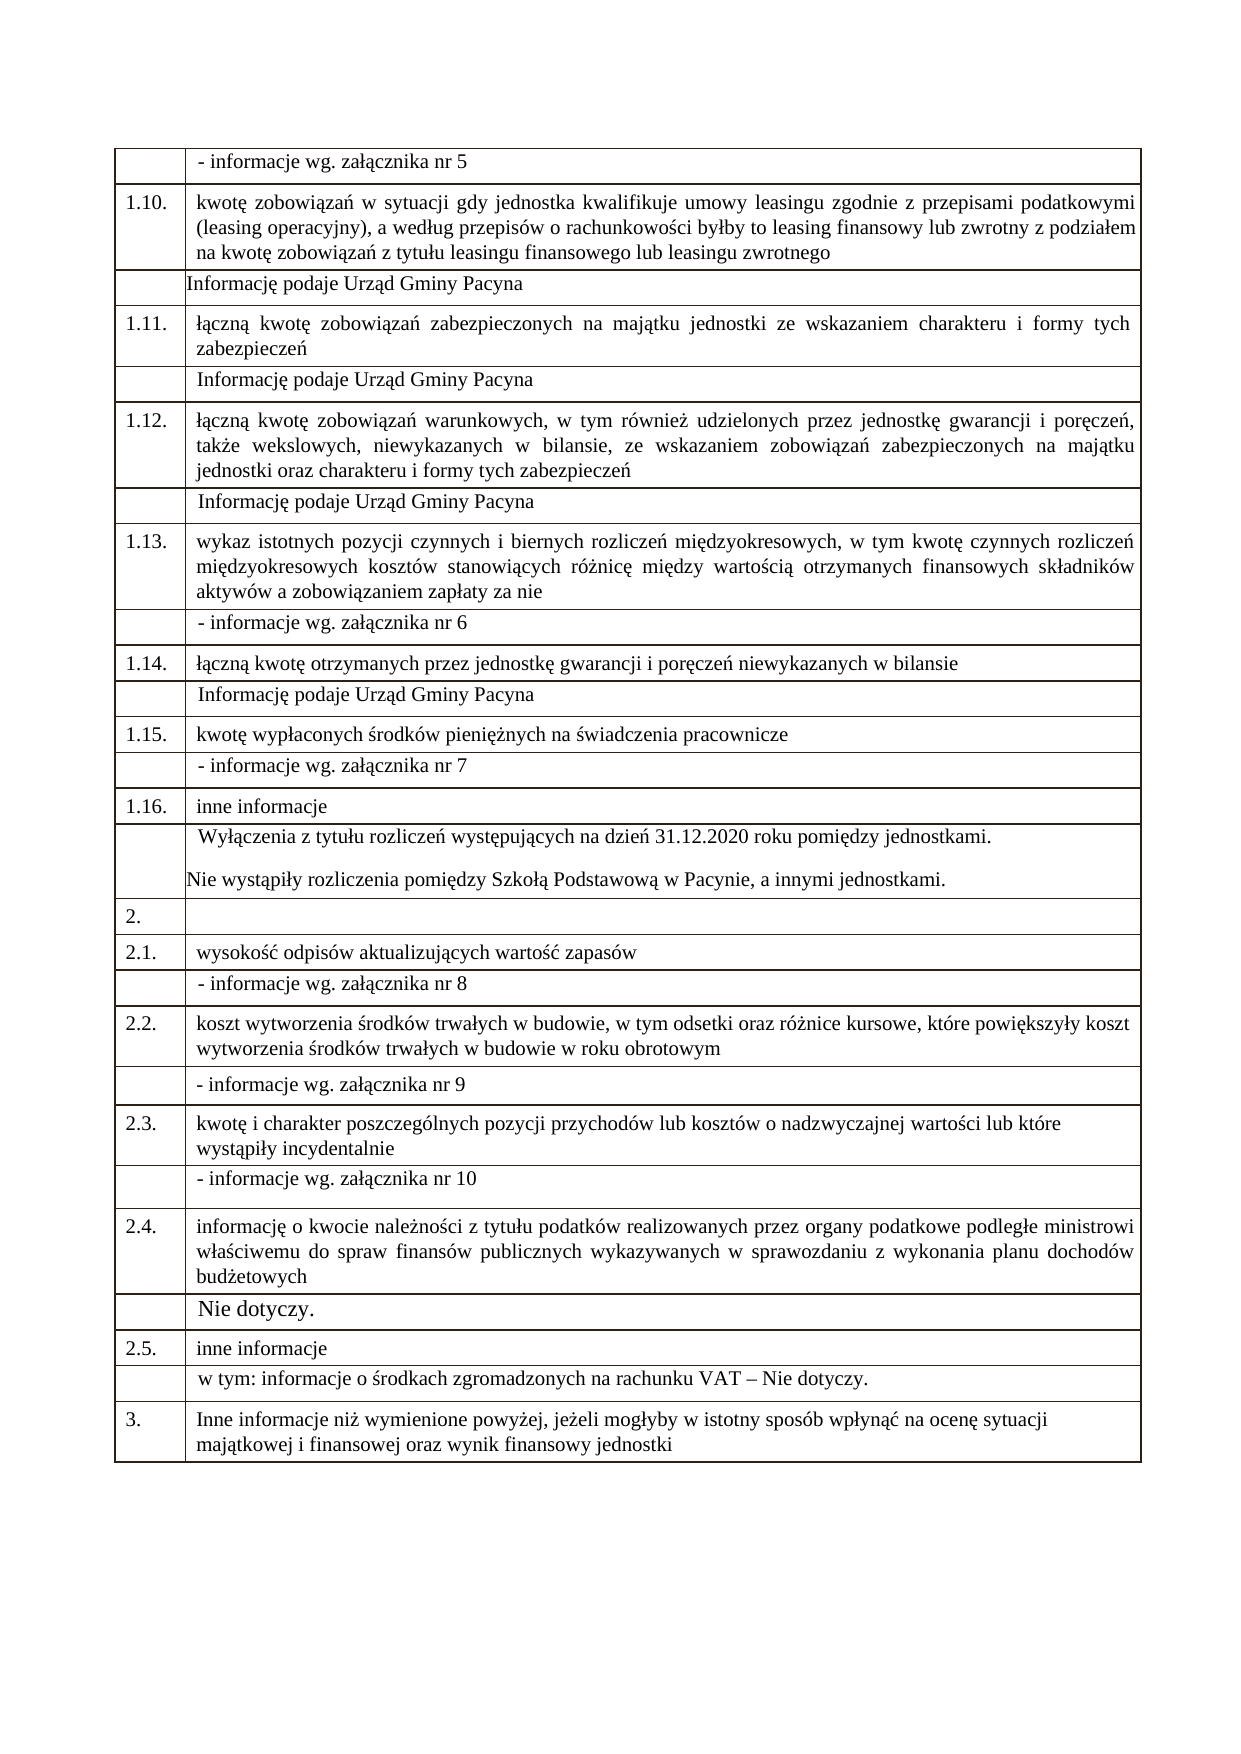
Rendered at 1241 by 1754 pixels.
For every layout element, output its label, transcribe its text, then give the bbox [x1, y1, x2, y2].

table_cell 2.2. [116, 1007, 185, 1066]
table_cell [116, 489, 185, 523]
table_cell kwotę i charakter poszczególnych pozycji przychodów lub kosztów o nadzwyczajnej wartości lub które wystąpiły incydentalnie [186, 1106, 1140, 1165]
table_cell Informację podaje Urząd Gminy Pacyna [186, 682, 1140, 716]
table_cell - informacje wg. załącznika nr 6 [186, 610, 1140, 644]
table_cell [116, 367, 185, 401]
table_cell w tym: informacje o środkach zgromadzonych na rachunku VAT – Nie dotyczy. [186, 1366, 1140, 1401]
table_cell 1.14. [116, 646, 185, 680]
table_cell inne informacje [186, 1331, 1140, 1365]
table_cell 2.5. [116, 1331, 185, 1365]
table_cell 1.13. [116, 524, 185, 608]
table_cell [116, 149, 185, 183]
table_cell [116, 971, 185, 1005]
table_cell [116, 610, 185, 644]
table_cell - informacje wg. załącznika nr 10 [186, 1166, 1140, 1208]
table_cell łączną kwotę otrzymanych przez jednostkę gwarancji i poręczeń niewykazanych w bilansie [186, 646, 1140, 680]
table_cell wykaz istotnych pozycji czynnych i biernych rozliczeń międzyokresowych, w tym kwotę czynnych rozliczeń międzyokresowych kosztów stanowiących różnicę między wartością otrzymanych finansowych składników aktywów a zobowiązaniem zapłaty za nie [186, 524, 1140, 608]
table_cell inne informacje [186, 789, 1140, 823]
table_cell Informację podaje Urząd Gminy Pacyna [186, 271, 1140, 305]
table_cell 3. [116, 1402, 185, 1461]
table_cell [116, 753, 185, 787]
table_cell [116, 1366, 185, 1401]
table_cell [186, 899, 1140, 933]
table_cell 2.1. [116, 935, 185, 969]
table_cell [116, 825, 185, 898]
table_cell Inne informacje niż wymienione powyżej, jeżeli mogłyby w istotny sposób wpłynąć na ocenę sytuacji majątkowej i finansowej oraz wynik finansowy jednostki [186, 1402, 1140, 1461]
table_cell [116, 1067, 185, 1104]
table_cell 1.10. [116, 185, 185, 269]
table_cell 2.4. [116, 1209, 185, 1293]
table_cell [116, 271, 185, 305]
table_cell Informację podaje Urząd Gminy Pacyna [186, 367, 1140, 401]
table_cell 1.15. [116, 717, 185, 751]
table_cell kwotę wypłaconych środków pieniężnych na świadczenia pracownicze [186, 717, 1140, 751]
table_cell kwotę zobowiązań w sytuacji gdy jednostka kwalifikuje umowy leasingu zgodnie z przepisami podatkowymi (leasing operacyjny), a według przepisów o rachunkowości byłby to leasing finansowy lub zwrotny z podziałem na kwotę zobowiązań z tytułu leasingu finansowego lub leasingu zwrotnego [186, 185, 1140, 269]
table_cell wysokość odpisów aktualizujących wartość zapasów [186, 935, 1140, 969]
table_cell - informacje wg. załącznika nr 5 [186, 149, 1140, 183]
table_cell Nie dotyczy. [186, 1295, 1140, 1329]
table_cell [116, 1166, 185, 1208]
table_cell łączną kwotę zobowiązań zabezpieczonych na majątku jednostki ze wskazaniem charakteru i formy tych zabezpieczeń [186, 306, 1140, 366]
table_cell - informacje wg. załącznika nr 7 [186, 753, 1140, 787]
table_cell Wyłączenia z tytułu rozliczeń występujących na dzień 31.12.2020 roku pomiędzy jednostkami. Nie wystąpiły rozliczenia pomiędzy Szkołą Podstawową w Pacynie, a innymi jednostkami. [186, 825, 1140, 898]
table_cell 1.16. [116, 789, 185, 823]
table_cell - informacje wg. załącznika nr 8 [186, 971, 1140, 1005]
table_cell 2. [116, 899, 185, 933]
table_cell 2.3. [116, 1106, 185, 1165]
table_cell [116, 1295, 185, 1329]
table_cell koszt wytworzenia środków trwałych w budowie, w tym odsetki oraz różnice kursowe, które powiększyły koszt wytworzenia środków trwałych w budowie w roku obrotowym [186, 1007, 1140, 1066]
table_cell 1.11. [116, 306, 185, 366]
table_cell - informacje wg. załącznika nr 9 [186, 1067, 1140, 1104]
table_cell 1.12. [116, 403, 185, 487]
table_cell informację o kwocie należności z tytułu podatków realizowanych przez organy podatkowe podległe ministrowi właściwemu do spraw finansów publicznych wykazywanych w sprawozdaniu z wykonania planu dochodów budżetowych [186, 1209, 1140, 1293]
table_cell łączną kwotę zobowiązań warunkowych, w tym również udzielonych przez jednostkę gwarancji i poręczeń, także wekslowych, niewykazanych w bilansie, ze wskazaniem zobowiązań zabezpieczonych na majątku jednostki oraz charakteru i formy tych zabezpieczeń [186, 403, 1140, 487]
table_cell Informację podaje Urząd Gminy Pacyna [186, 489, 1140, 523]
table_cell [116, 682, 185, 716]
